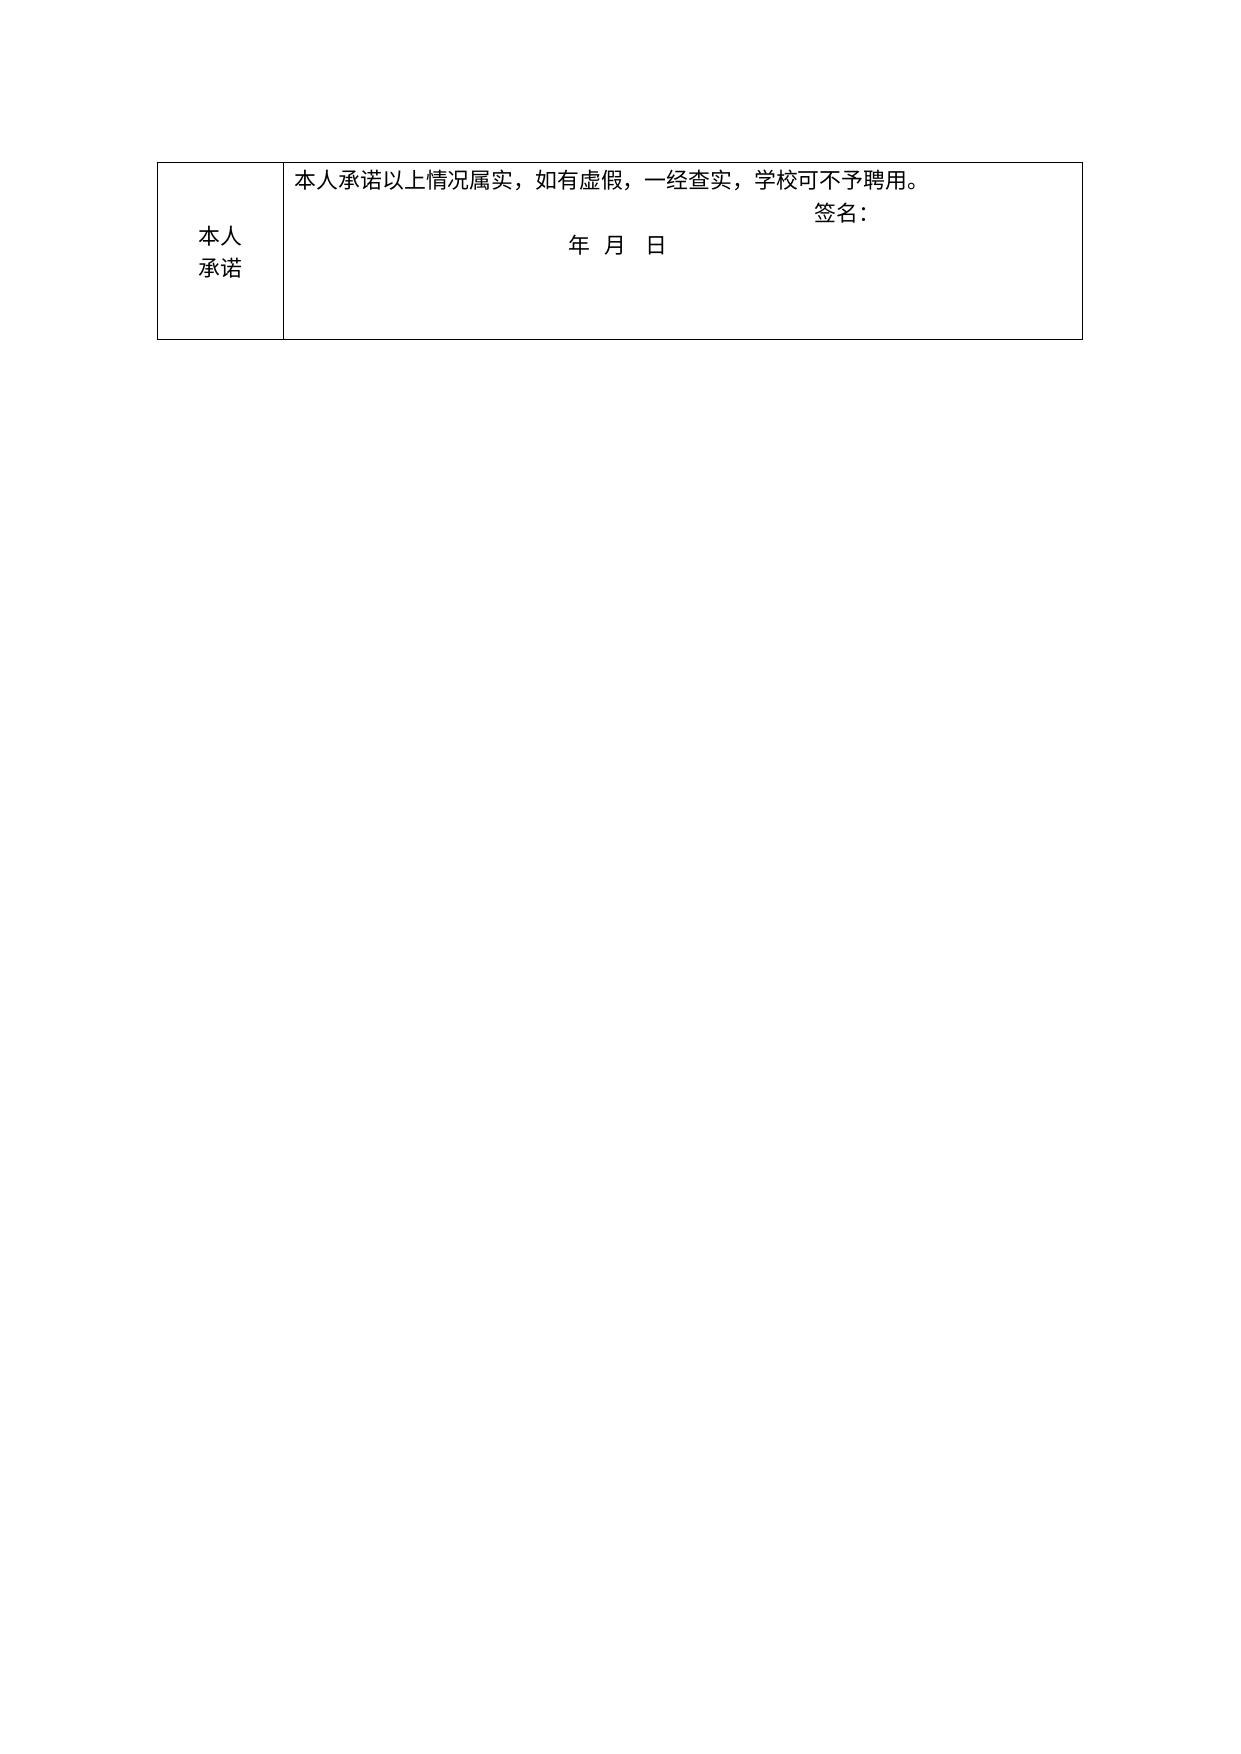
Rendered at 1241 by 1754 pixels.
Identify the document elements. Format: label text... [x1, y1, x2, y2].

table_cell 本人承诺以上情况属实，如有虚假，一经查实，学校可不予聘用。 签名： 年 月 日 [284, 163, 1082, 338]
table_cell 本人 承诺 [158, 163, 283, 338]
